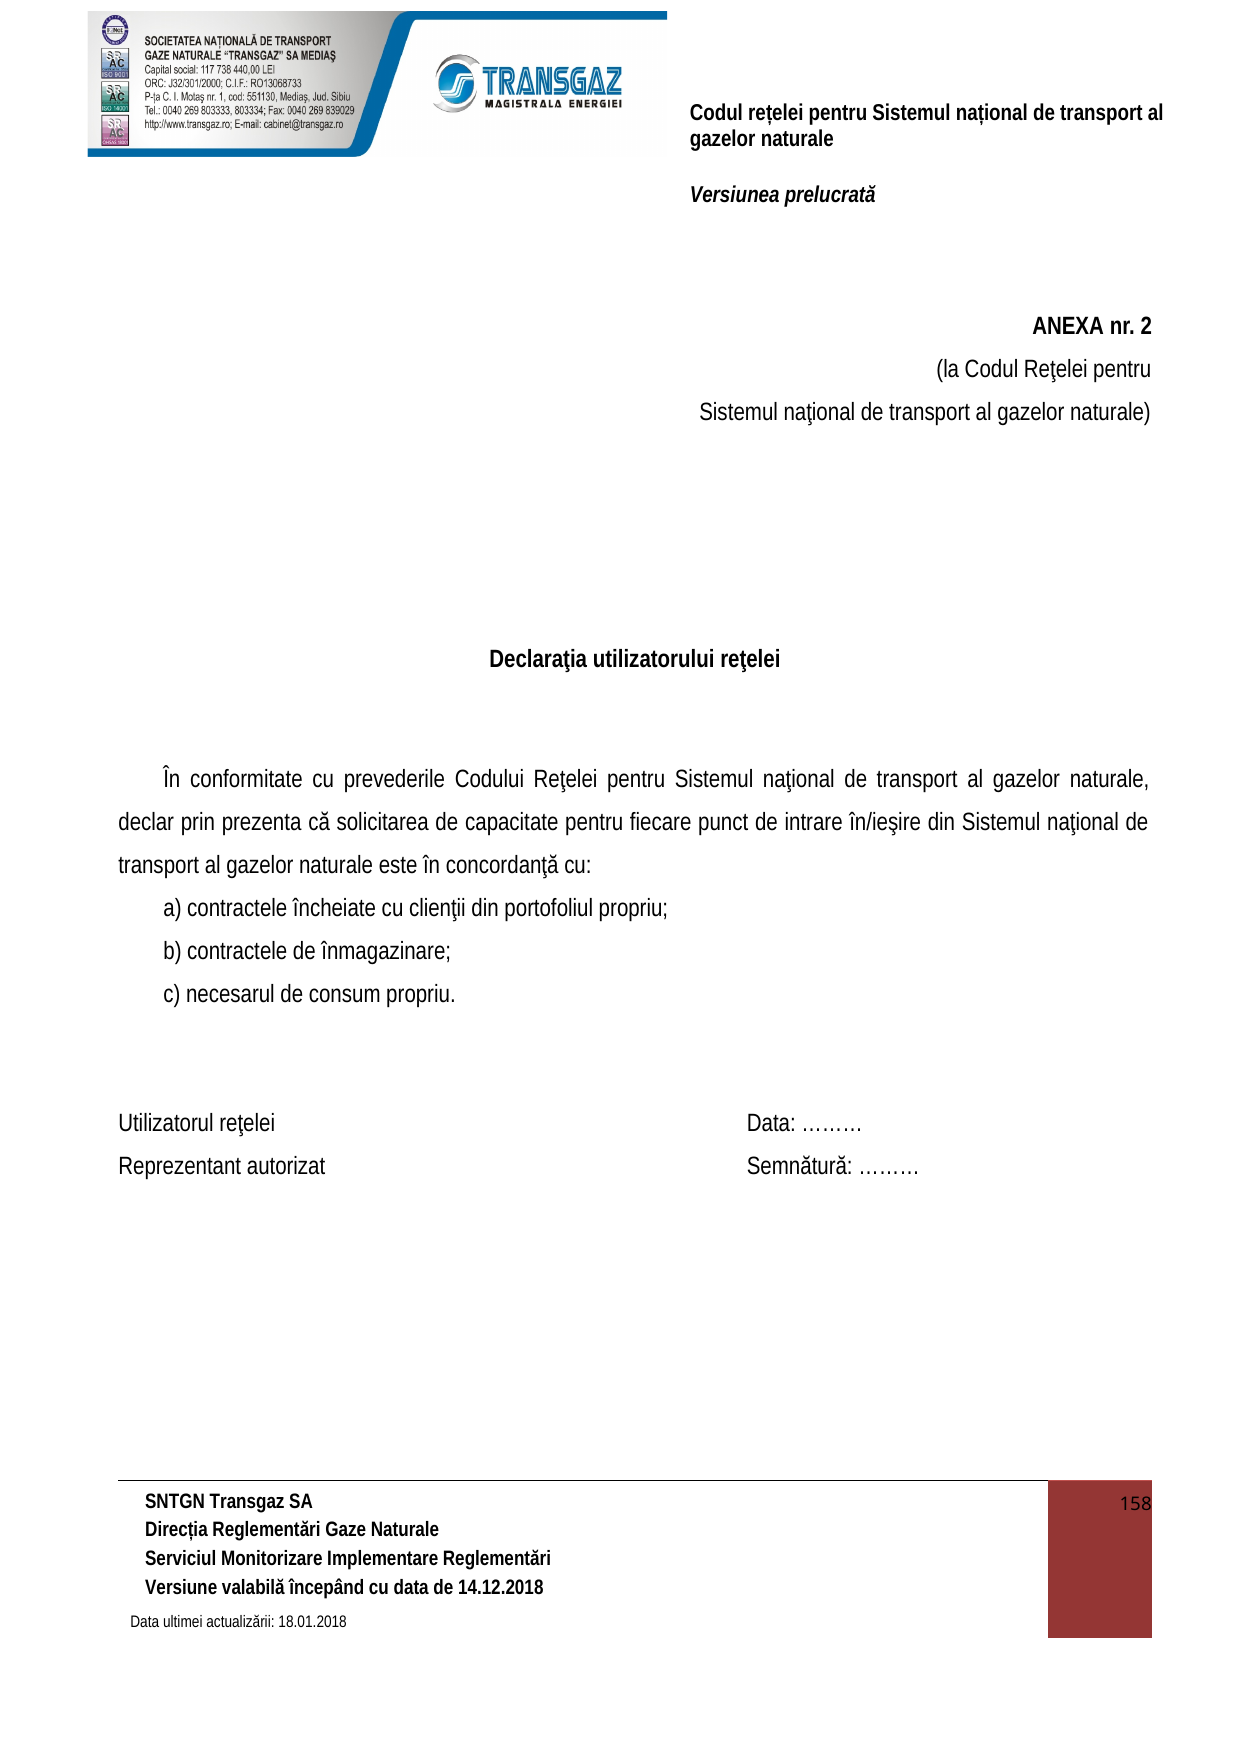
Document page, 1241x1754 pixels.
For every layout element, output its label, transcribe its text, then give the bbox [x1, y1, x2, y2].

text Reprezentant autorizat Semnătură: ……… [118, 1151, 1152, 1179]
text În conformitate cu prevederile Codului Reţelei pentru Sistemul naţional de transport al gazelor naturale, declar prin prezenta că solicitarea de capacitate pentru fiecare punct de intrare în/ieşire din Sistemul naţional de transport al gazelor naturale este în concordanţă cu: [118, 764, 1152, 879]
text Utilizatorul reţelei Data: ……… [118, 1108, 1152, 1136]
subtitle Declaraţia utilizatorului reţelei [118, 644, 1152, 672]
text c) necesarul de consum propriu. [118, 979, 1152, 1008]
text Sistemul naţional de transport al gazelor naturale) [118, 397, 1152, 426]
text b) contractele de înmagazinare; [118, 936, 1152, 965]
picture [87, 11, 668, 157]
text (la Codul Reţelei pentru [118, 354, 1152, 383]
text a) contractele încheiate cu clienţii din portofoliul propriu; [118, 893, 1152, 922]
subtitle Anexa nr. 2 [118, 311, 1152, 340]
